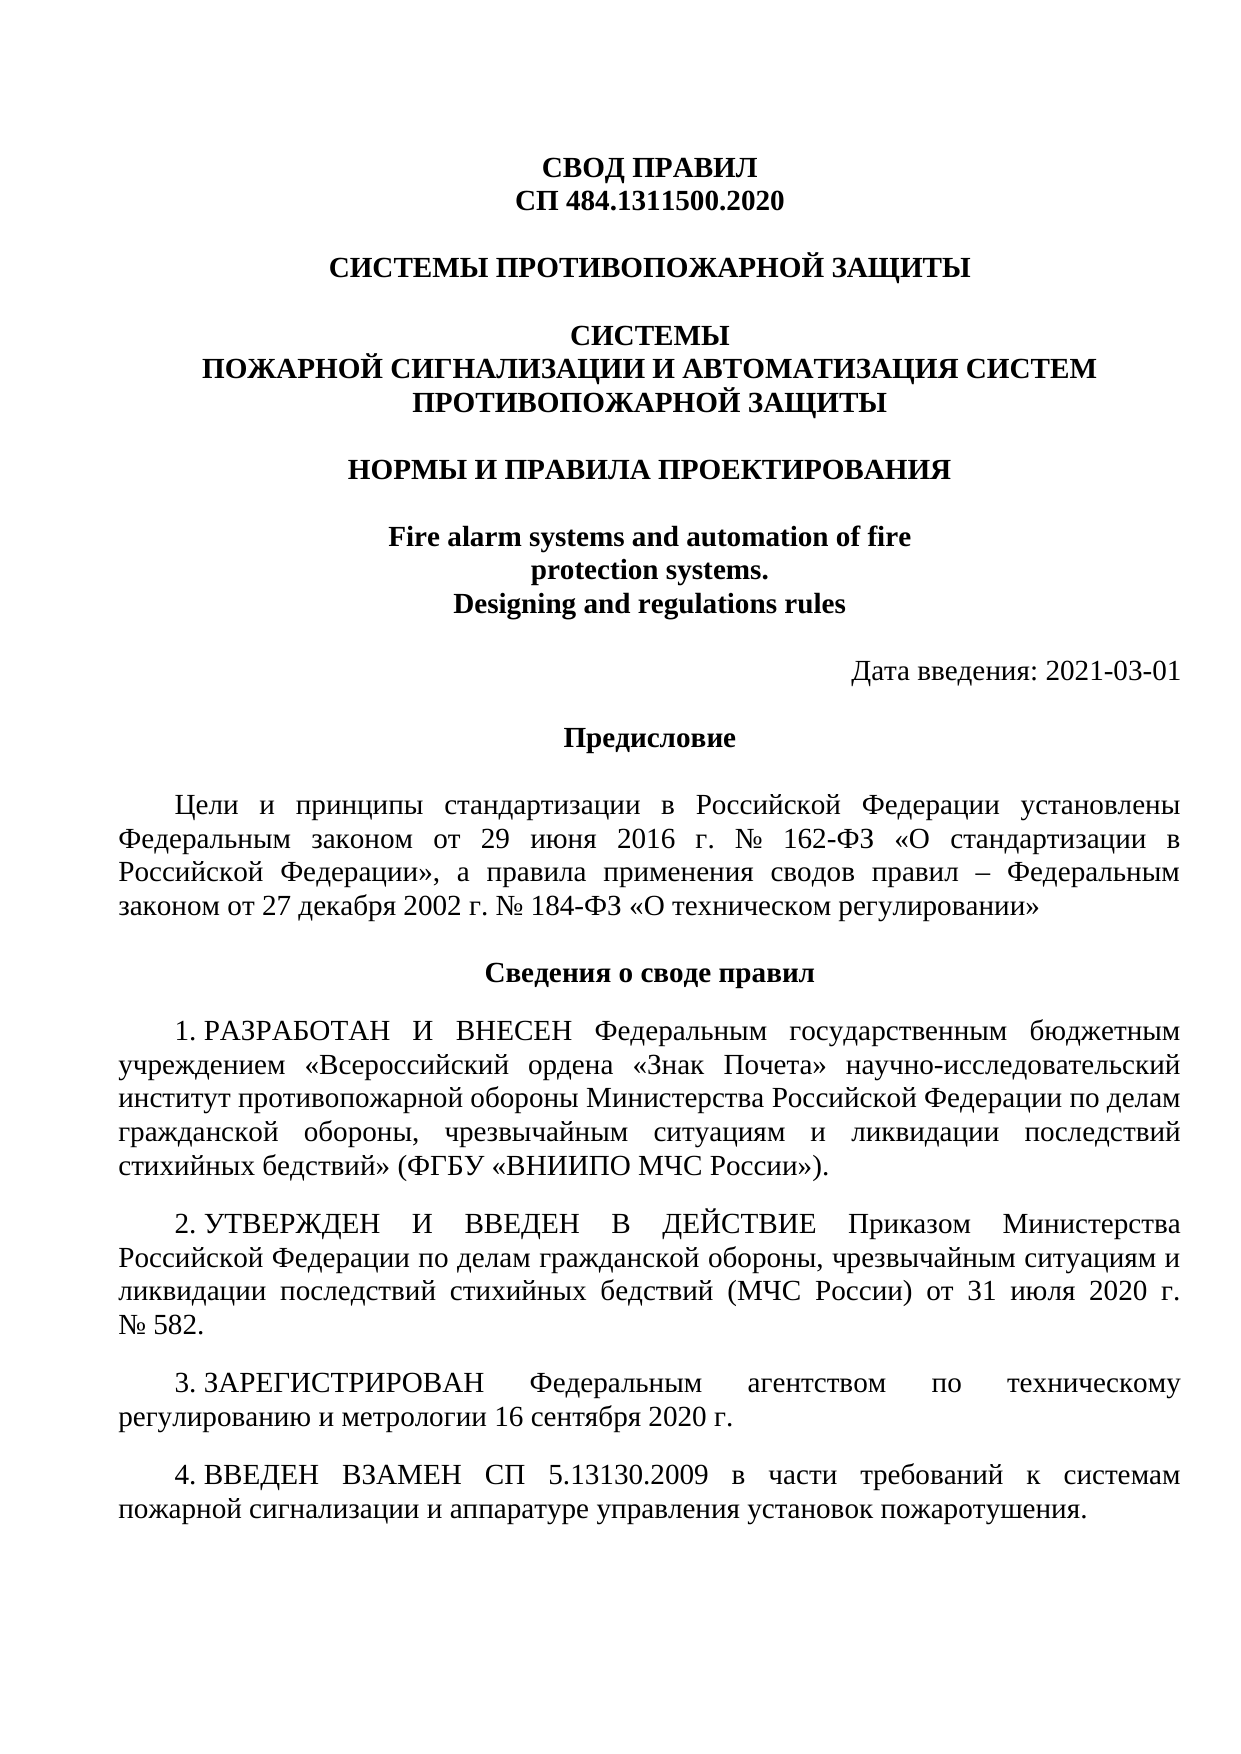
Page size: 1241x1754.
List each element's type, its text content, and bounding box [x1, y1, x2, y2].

text 1. РАЗРАБОТАН И ВНЕСЕН Федеральным государственным бюджетным учреждением «Всероссийский ордена «Знак Почета» научно-исследовательский институт противопожарной обороны Министерства Российской Федерации по делам гражданской обороны, чрезвычайным ситуациям и ликвидации последствий стихийных бедствий» (ФГБУ «ВНИИПО МЧС России»). [118, 1013, 1181, 1181]
title СИСТЕМЫ ПРОТИВОПОЖАРНОЙ ЗАЩИТЫ [118, 251, 1181, 284]
title Fire alarm systems and automation of fire [118, 519, 1181, 552]
text 3. ЗАРЕГИСТРИРОВАН Федеральным агентством по техническому регулированию и метрологии 16 сентября 2020 г. [118, 1365, 1181, 1432]
title Предисловие [118, 720, 1181, 754]
title СВОД ПРАВИЛ [118, 150, 1181, 183]
text Цели и принципы стандартизации в Российской Федерации установлены Федеральным законом от 29 июня 2016 г. № 162-ФЗ «О стандартизации в Российской Федерации», а правила применения сводов правил – Федеральным законом от 27 декабря 2002 г. № 184-ФЗ «О техническом регулировании» [118, 787, 1181, 921]
title НОРМЫ И ПРАВИЛА ПРОЕКТИРОВАНИЯ [118, 452, 1181, 485]
title ПОЖАРНОЙ СИГНАЛИЗАЦИИ И АВТОМАТИЗАЦИЯ СИСТЕМ [118, 351, 1181, 385]
title Designing and regulations rules [118, 586, 1181, 619]
title protection systems. [118, 552, 1181, 586]
title СИСТЕМЫ [118, 318, 1181, 351]
text 2. УТВЕРЖДЕН И ВВЕДЕН В ДЕЙСТВИЕ Приказом Министерства Российской Федерации по делам гражданской обороны, чрезвычайным ситуациям и ликвидации последствий стихийных бедствий (МЧС России) от 31 июля 2020 г. № 582. [118, 1206, 1181, 1340]
title ПРОТИВОПОЖАРНОЙ ЗАЩИТЫ [118, 385, 1181, 418]
text Дата введения: 2021-03-01 [118, 653, 1181, 687]
text 4. ВВЕДЕН ВЗАМЕН СП 5.13130.2009 в части требований к системам пожарной сигнализации и аппаратуре управления установок пожаротушения. [118, 1457, 1181, 1524]
title Сведения о своде правил [118, 955, 1181, 988]
title СП 484.1311500.2020 [118, 183, 1181, 217]
